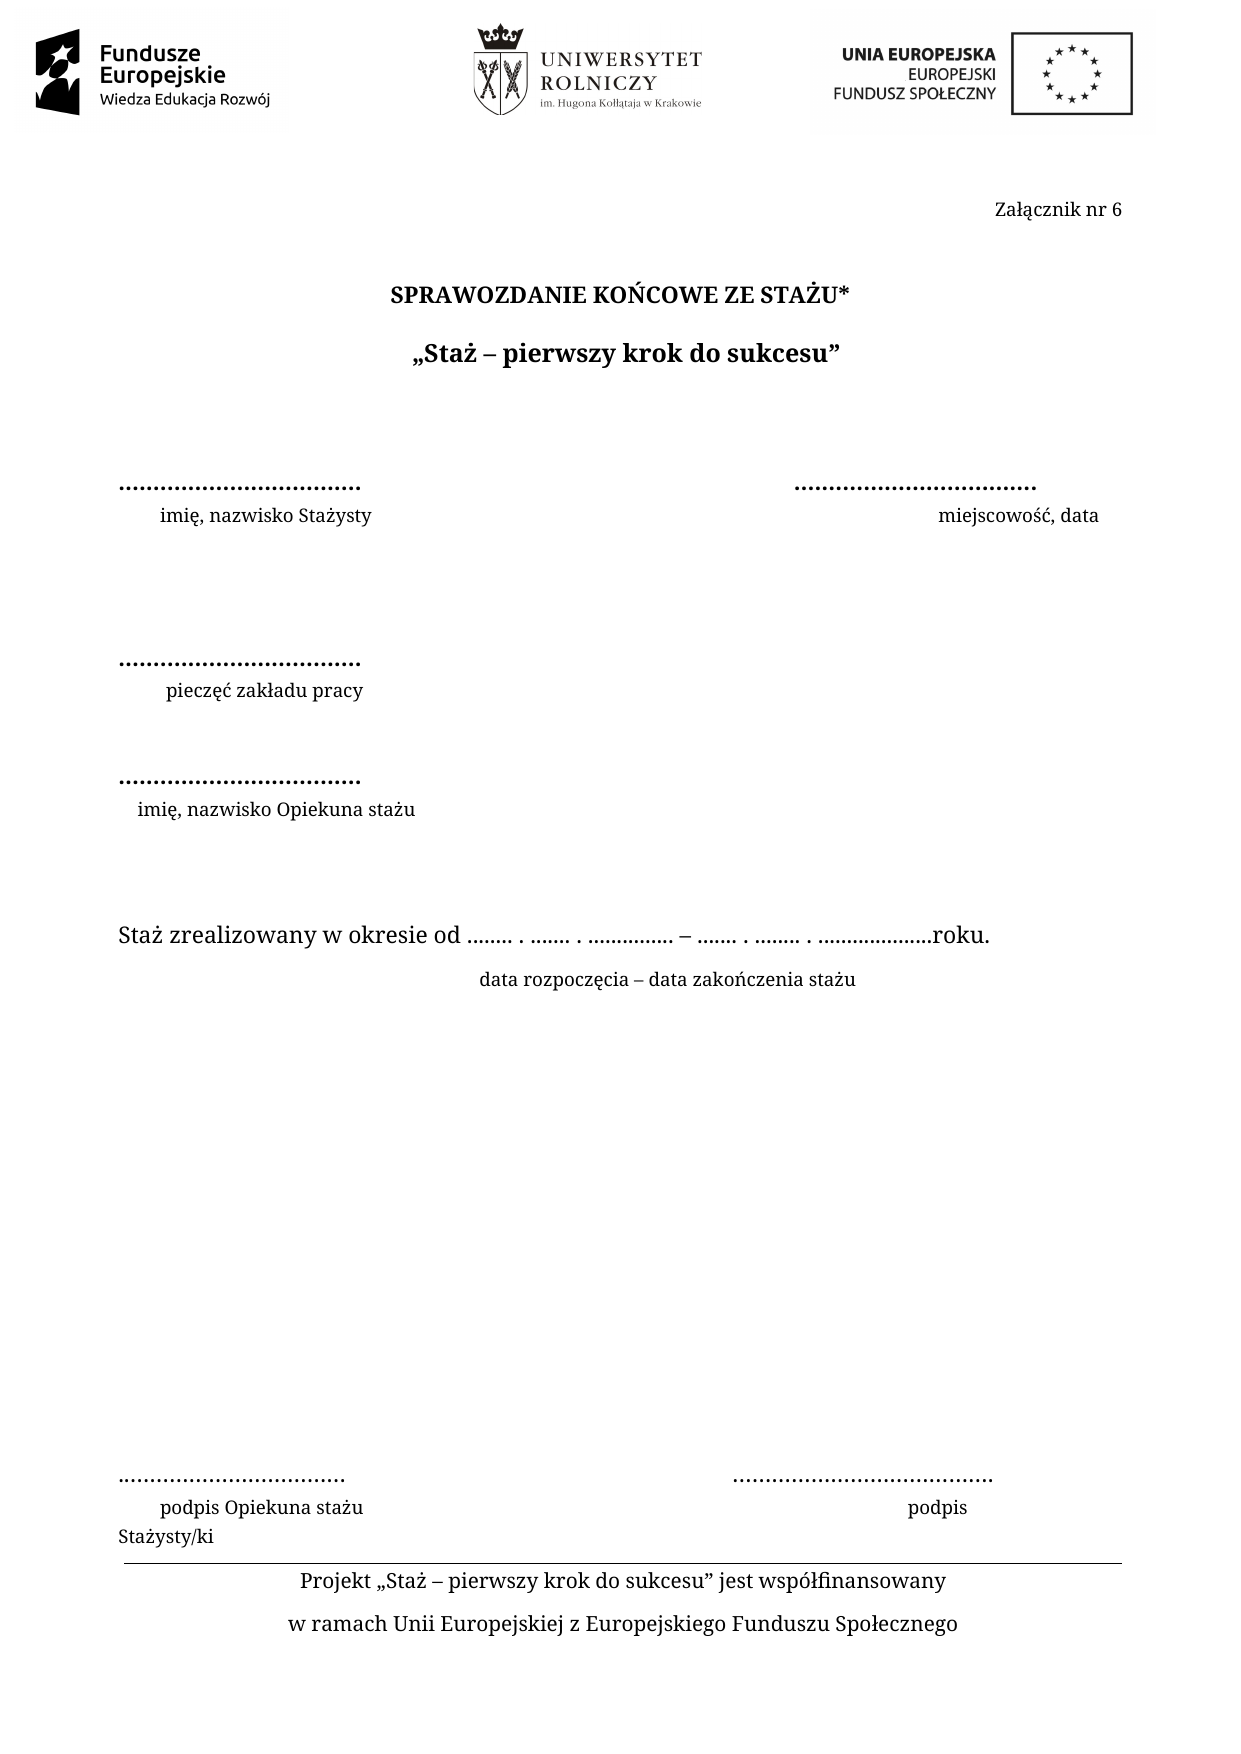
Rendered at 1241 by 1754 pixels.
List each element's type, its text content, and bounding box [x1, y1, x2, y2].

text Staż zrealizowany w okresie od ........ . ....... . ............... – ....... . ........ . ....................roku. [118, 919, 1122, 950]
text podpis Opiekuna stażu podpis Stażysty/ki [118, 1494, 1033, 1549]
text .……………………………. [118, 642, 1122, 673]
text ..…………………………… …………………………………. [118, 1458, 1122, 1489]
text „Staż – pierwszy krok do sukcesu” [124, 336, 1122, 432]
text SPRAWOZDANIE KOŃCOWE ZE STAŻU* [118, 279, 1122, 310]
text .……………………………. [118, 760, 1122, 791]
text imię, nazwisko Opiekuna stażu [118, 796, 1122, 822]
picture [14, 7, 290, 133]
text Załącznik nr 6 [118, 197, 1122, 222]
text pieczęć zakładu pracy [118, 678, 1122, 703]
picture [473, 23, 702, 115]
text imię, nazwisko Stażysty miejscowość, data [118, 502, 1122, 527]
text data rozpoczęcia – data zakończenia stażu [118, 966, 1122, 991]
picture [809, 9, 1157, 135]
text .……………………………. .……………………………. [118, 466, 1122, 497]
